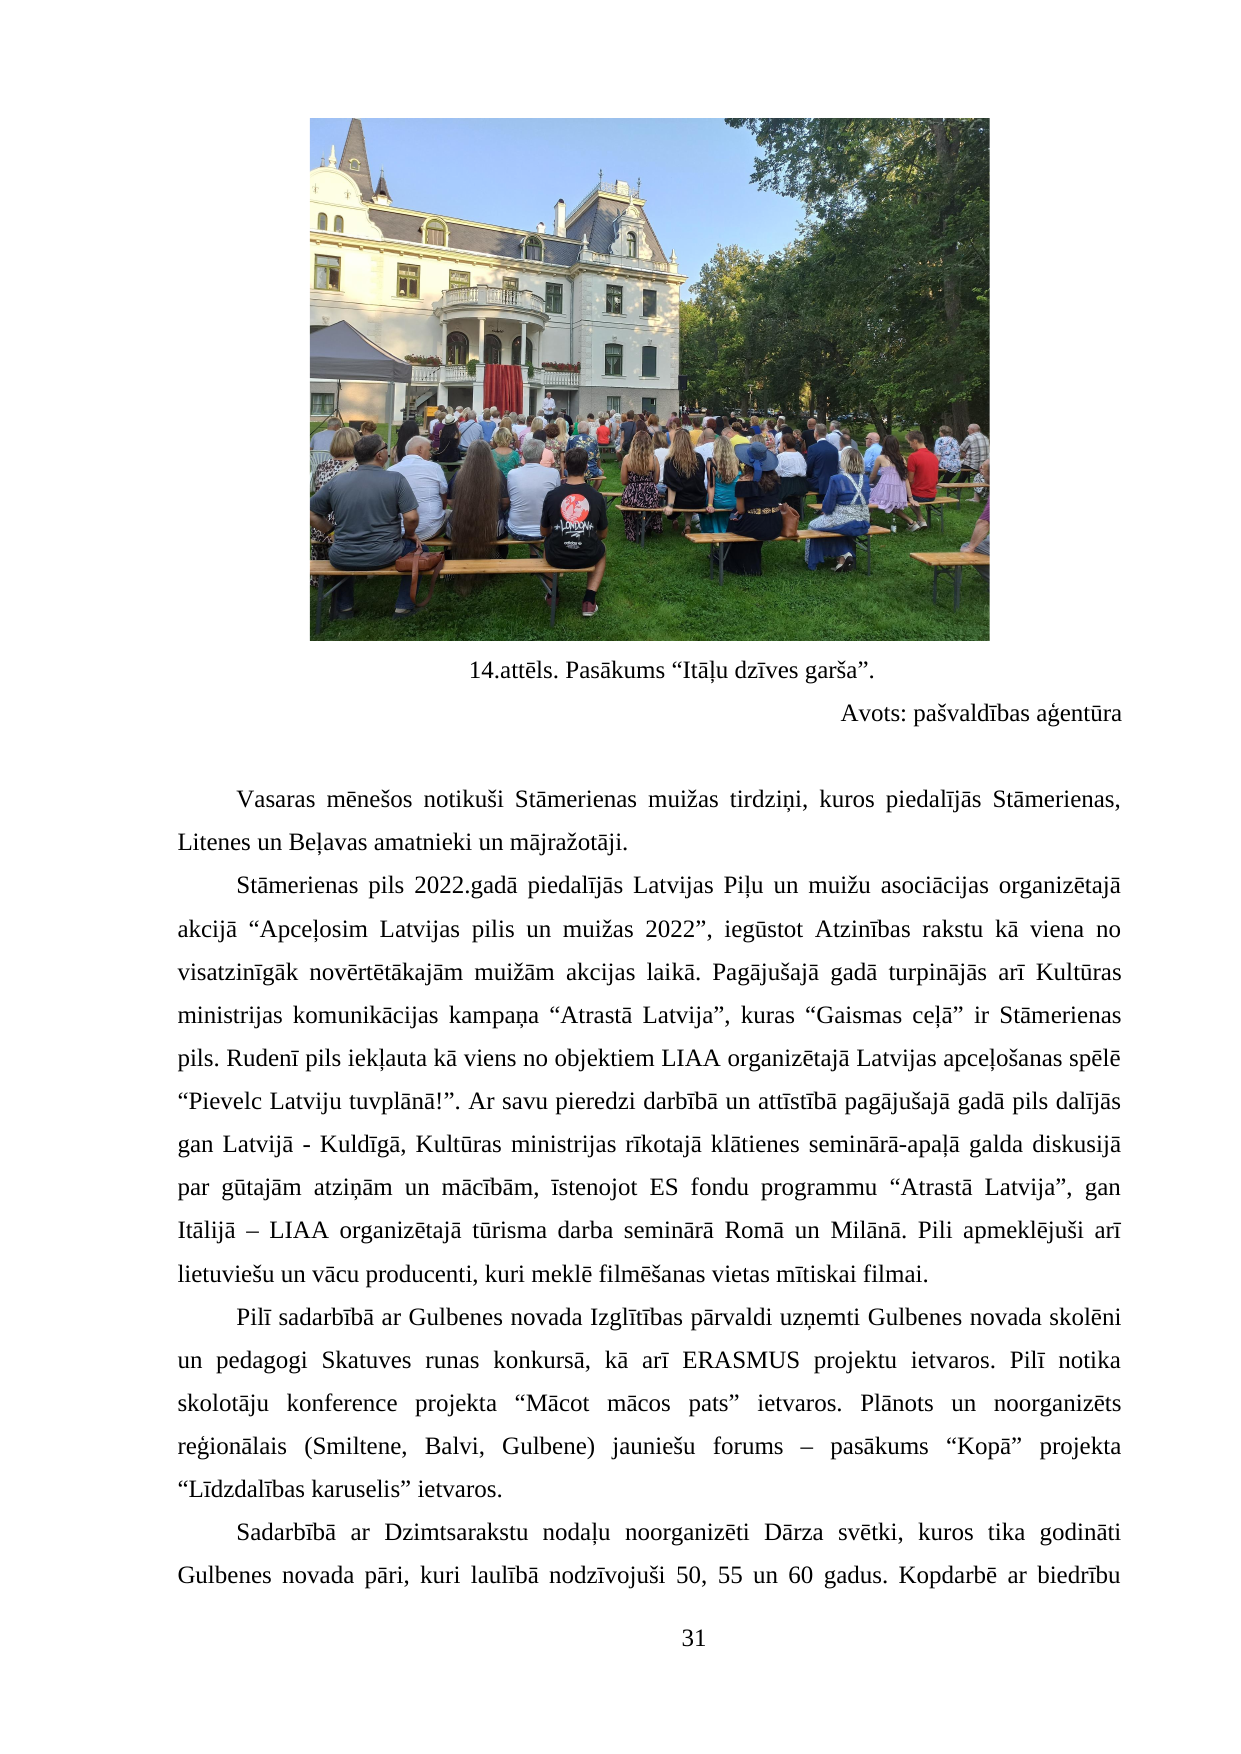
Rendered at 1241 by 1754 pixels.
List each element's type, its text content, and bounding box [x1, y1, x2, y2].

text Avots: pašvaldības aģentūra [177, 698, 1122, 727]
text 14.attēls. Pasākums “Itāļu dzīves garša”. [177, 655, 1122, 684]
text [177, 1517, 1122, 1589]
picture [309, 118, 990, 641]
text Pilī sadarbībā ar Gulbenes novada Izglītības pārvaldi uzņemti Gulbenes novada skolēni un pedagogi Skatuves runas konkursā, kā arī ERASMUS projektu ietvaros. Pilī notika skolotāju konference projekta “Mācot mācos pats” ietvaros. Plānots un noorganizēts reģionālais (Smiltene, Balvi, Gulbene) jauniešu forums – pasākums “Kopā” projekta “Līdzdalības karuselis” ietvaros. [177, 1302, 1122, 1503]
text Stāmerienas pils 2022.gadā piedalījās Latvijas Piļu un muižu asociācijas organizētajā akcijā “Apceļosim Latvijas pilis un muižas 2022”, iegūstot Atzinības rakstu kā viena no visatzinīgāk novērtētākajām muižām akcijas laikā. Pagājušajā gadā turpinājās arī Kultūras ministrijas komunikācijas kampaņa “Atrastā Latvija”, kuras “Gaismas ceļā” ir Stāmerienas pils. Rudenī pils iekļauta kā viens no objektiem LIAA organizētajā Latvijas apceļošanas spēlē “Pievelc Latviju tuvplānā!”. Ar savu pieredzi darbībā un attīstībā pagājušajā gadā pils dalījās gan Latvijā - Kuldīgā, Kultūras ministrijas rīkotajā klātienes seminārā-apaļā galda diskusijā par gūtajām atziņām un mācībām, īstenojot ES fondu programmu “Atrastā Latvija”, gan Itālijā – LIAA organizētajā tūrisma darba seminārā Romā un Milānā. Pili apmeklējuši arī lietuviešu un vācu producenti, kuri meklē filmēšanas vietas mītiskai filmai. [177, 871, 1122, 1287]
text Vasaras mēnešos notikuši Stāmerienas muižas tirdziņi, kuros piedalījās Stāmerienas, Litenes un Beļavas amatnieki un mājražotāji. [177, 784, 1122, 856]
